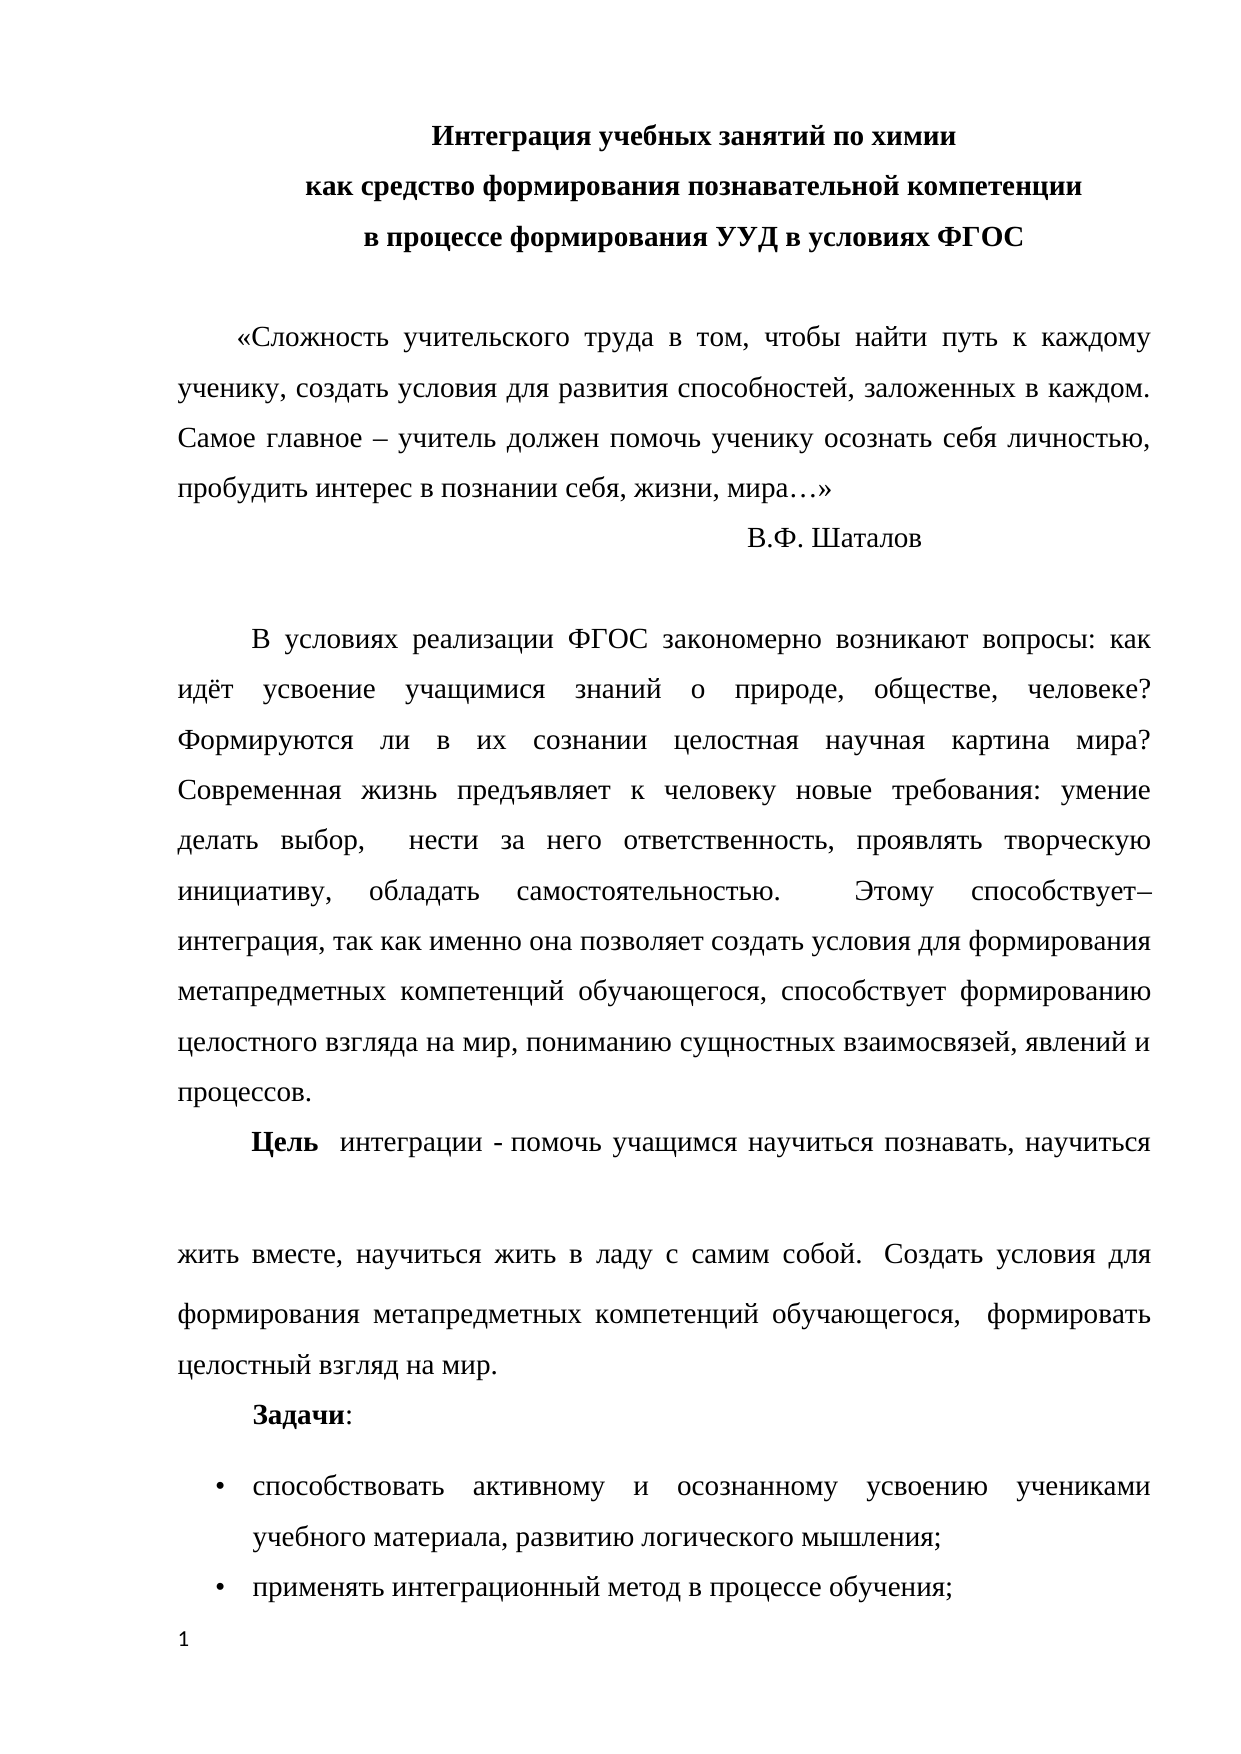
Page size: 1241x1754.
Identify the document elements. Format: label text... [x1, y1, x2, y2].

text В.Ф. Шаталов [177, 521, 1152, 554]
text В условиях реализации ФГОС закономерно возникают вопросы: как идёт усвоение учащимися знаний о природе, обществе, человеке? Формируются ли в их сознании целостная научная картина мира? Современная жизнь предъявляет к человеку новые требования: умение делать выбор, нести за него ответственность, проявлять творческую инициативу, обладать самостоятельностью. Этому способствует– интеграция, так как именно она позволяет создать условия для формирования метапредметных компетенций обучающегося, способствует формированию целостного взгляда на мир, пониманию сущностных взаимосвязей, явлений и процессов. [177, 621, 1152, 1108]
text Интеграция учебных занятий по химии [177, 118, 1152, 152]
text «Сложность учительского труда в том, чтобы найти путь к каждому ученику, создать условия для развития способностей, заложенных в каждом. Самое главное – учитель должен помочь ученику осознать себя личностью, пробудить интерес в познании себя, жизни, мира…» [177, 319, 1152, 504]
text Задачи: [252, 1397, 1152, 1431]
text в процессе формирования УУД в условиях ФГОС [177, 219, 1152, 252]
text как средство формирования познавательной компетенции [177, 168, 1152, 202]
list способствовать активному и осознанному усвоению учениками учебного материала, развитию логического мышления; [215, 1468, 1152, 1552]
list применять интеграционный метод в процессе обучения; [215, 1569, 1152, 1603]
text Цель интеграции - помочь учащимся научиться познавать, научиться жить вместе, научиться жить в ладу с самим собой. Создать условия для формирования метапредметных компетенций обучающегося, формировать целостный взгляд на мир. [177, 1124, 1152, 1381]
